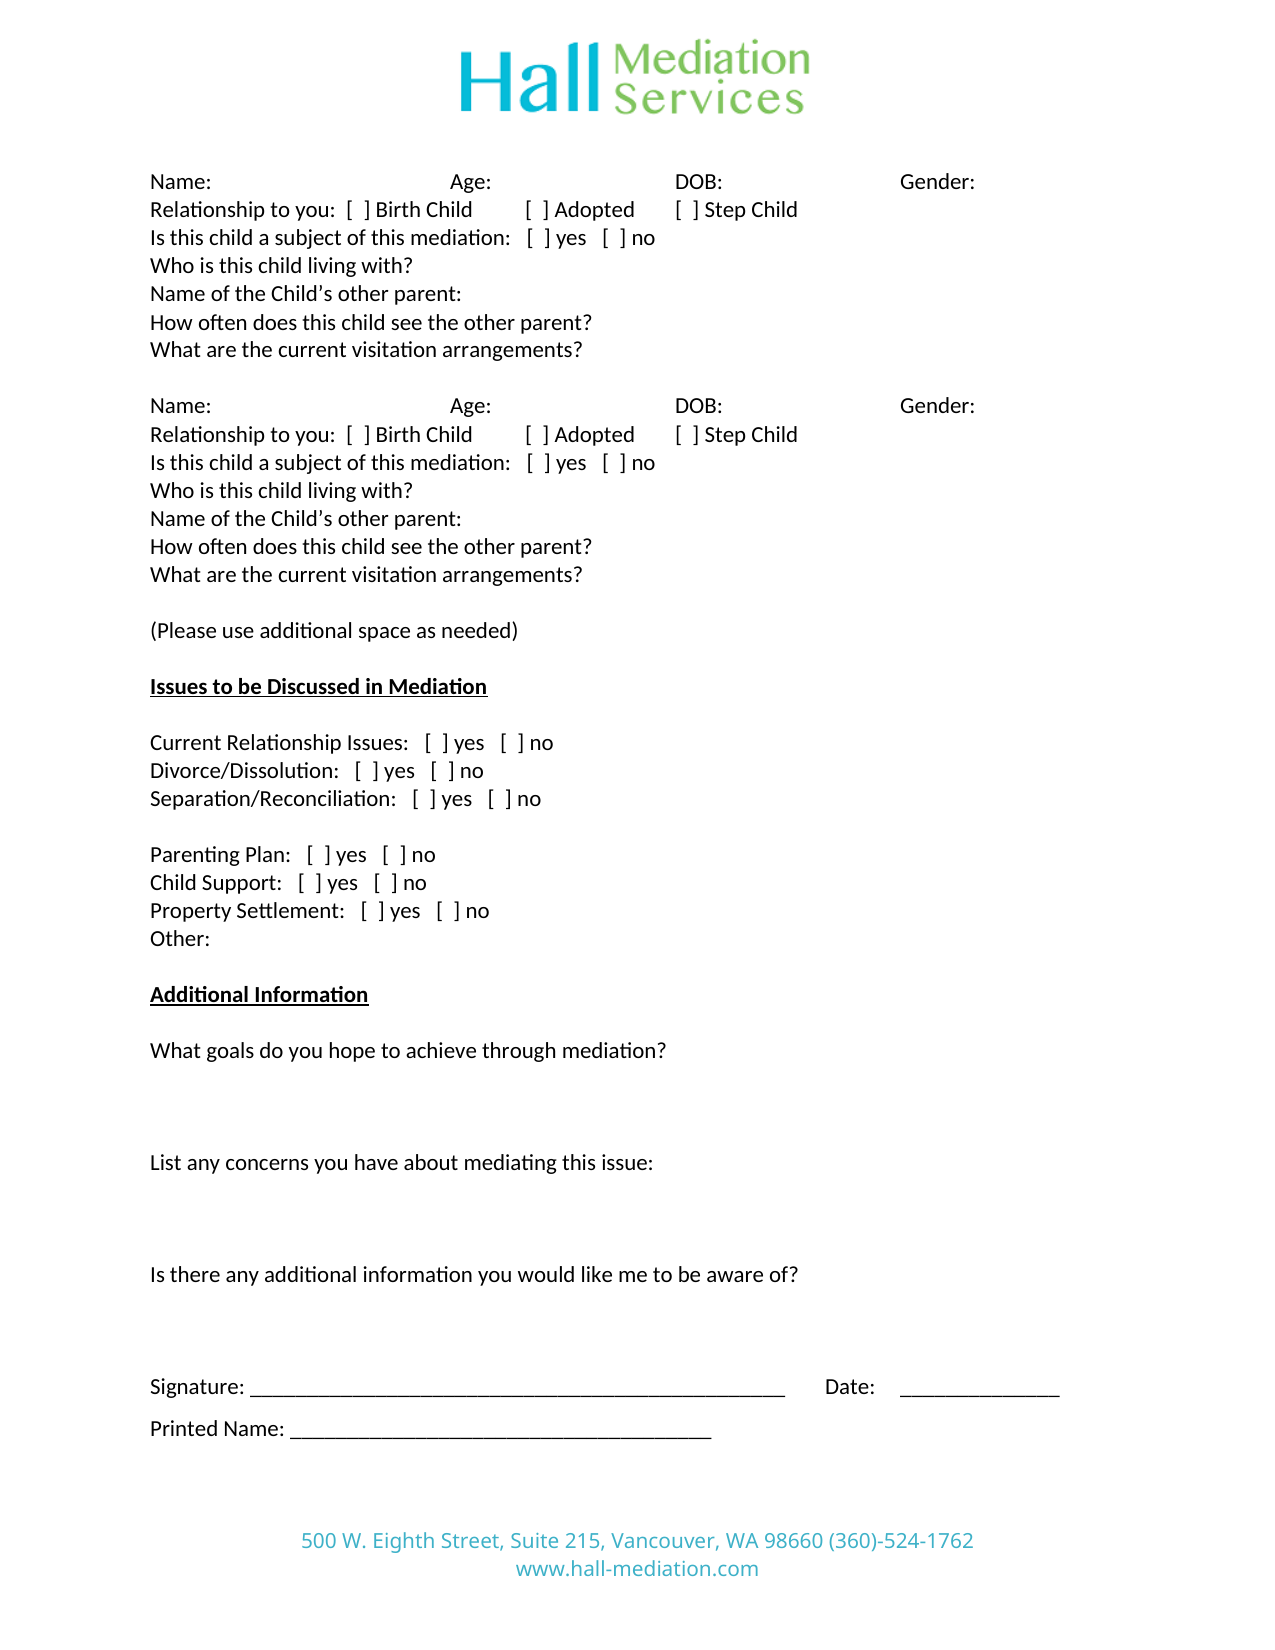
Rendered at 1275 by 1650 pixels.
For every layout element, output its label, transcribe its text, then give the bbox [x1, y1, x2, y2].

text Other: [150, 924, 1125, 952]
text Separation/Reconciliation: [ ] yes [ ] no [150, 784, 1125, 812]
text List any concerns you have about mediating this issue: [150, 1148, 1125, 1176]
text Printed Name: _____________________________________ [150, 1414, 1125, 1442]
text (Please use additional space as needed) [150, 616, 1125, 644]
text Is this child a subject of this mediation: [ ] yes [ ] no [150, 223, 1125, 252]
text Signature: _______________________________________________ Date: ______________ [150, 1372, 1125, 1400]
text What are the current visitation arrangements? [150, 336, 1125, 364]
text Relationship to you: [ ] Birth Child [ ] Adopted [ ] Step Child [150, 196, 1125, 223]
text Current Relationship Issues: [ ] yes [ ] no [150, 728, 1125, 756]
text Is there any additional information you would like me to be aware of? [150, 1260, 1125, 1288]
text Is this child a subject of this mediation: [ ] yes [ ] no [150, 448, 1125, 476]
text Name of the Child’s other parent: [150, 279, 1125, 308]
text Property Settlement: [ ] yes [ ] no [150, 896, 1125, 924]
text What are the current visitation arrangements? [150, 560, 1125, 588]
text Divorce/Dissolution: [ ] yes [ ] no [150, 756, 1125, 784]
text Additional Information [150, 980, 1125, 1008]
text Name of the Child’s other parent: [150, 504, 1125, 532]
text Name: Age: DOB: Gender: [150, 392, 1125, 420]
text How often does this child see the other parent? [150, 308, 1125, 336]
text Issues to be Discussed in Mediation [150, 672, 1125, 700]
text Relationship to you: [ ] Birth Child [ ] Adopted [ ] Step Child [150, 420, 1125, 448]
text How often does this child see the other parent? [150, 532, 1125, 560]
text Name: Age: DOB: Gender: [150, 167, 1125, 196]
picture [435, 30, 841, 144]
text Who is this child living with? [150, 476, 1125, 504]
text What goals do you hope to achieve through mediation? [150, 1036, 1125, 1064]
text Parenting Plan: [ ] yes [ ] no [150, 840, 1125, 868]
text Child Support: [ ] yes [ ] no [150, 868, 1125, 896]
text Who is this child living with? [150, 252, 1125, 279]
